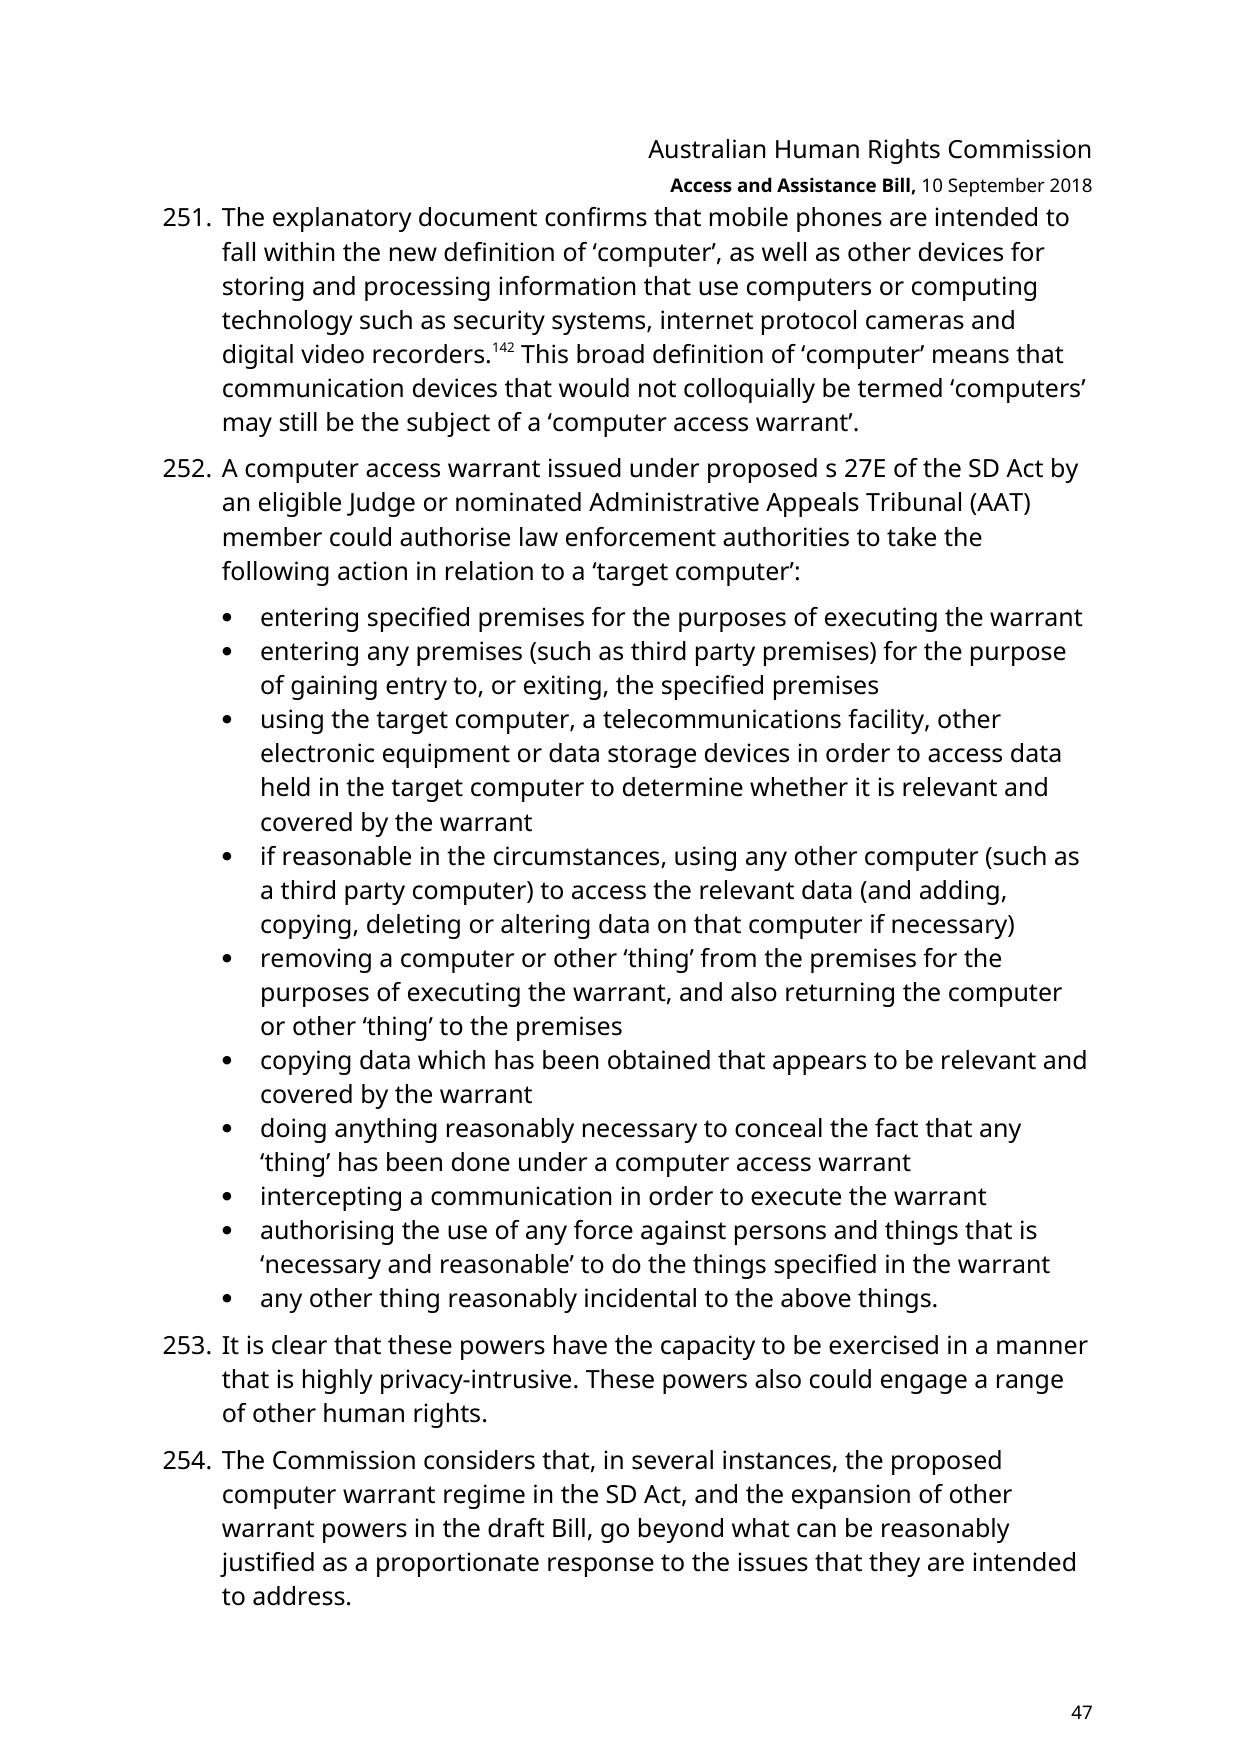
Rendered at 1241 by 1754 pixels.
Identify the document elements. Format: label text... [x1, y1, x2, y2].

list intercepting a communication in order to execute the warrant [223, 1179, 1092, 1213]
list any other thing reasonably incidental to the above things. [223, 1281, 1092, 1315]
list The Commission considers that, in several instances, the proposed computer warrant regime in the SD Act, and the expansion of other warrant powers in the draft Bill, go beyond what can be reasonably justified as a proportionate response to the issues that they are intended to address. [162, 1442, 1092, 1613]
list removing a computer or other ‘thing’ from the premises for the purposes of executing the warrant, and also returning the computer or other ‘thing’ to the premises [223, 940, 1092, 1043]
list doing anything reasonably necessary to conceal the fact that any ‘thing’ has been done under a computer access warrant [223, 1111, 1092, 1179]
list if reasonable in the circumstances, using any other computer (such as a third party computer) to access the relevant data (and adding, copying, deleting or altering data on that computer if necessary) [223, 838, 1092, 940]
list entering specified premises for the purposes of executing the warrant [223, 600, 1092, 634]
list using the target computer, a telecommunications facility, other electronic equipment or data storage devices in order to access data held in the target computer to determine whether it is relevant and covered by the warrant [223, 702, 1092, 838]
list authorising the use of any force against persons and things that is ‘necessary and reasonable’ to do the things specified in the warrant [223, 1213, 1092, 1281]
list entering any premises (such as third party premises) for the purpose of gaining entry to, or exiting, the specified premises [223, 634, 1092, 702]
list copying data which has been obtained that appears to be relevant and covered by the warrant [223, 1043, 1092, 1111]
list A computer access warrant issued under proposed s 27E of the SD Act by an eligible Judge or nominated Administrative Appeals Tribunal (AAT) member could authorise law enforcement authorities to take the following action in relation to a ‘target computer’: [162, 451, 1092, 587]
list The explanatory document confirms that mobile phones are intended to fall within the new definition of ‘computer’, as well as other devices for storing and processing information that use computers or computing technology such as security systems, internet protocol cameras and digital video recorders. This broad definition of ‘computer’ means that communication devices that would not colloquially be termed ‘computers’ may still be the subject of a ‘computer access warrant’. [162, 200, 1092, 438]
list It is clear that these powers have the capacity to be exercised in a manner that is highly privacy-intrusive. These powers also could engage a range of other human rights. [162, 1328, 1092, 1430]
